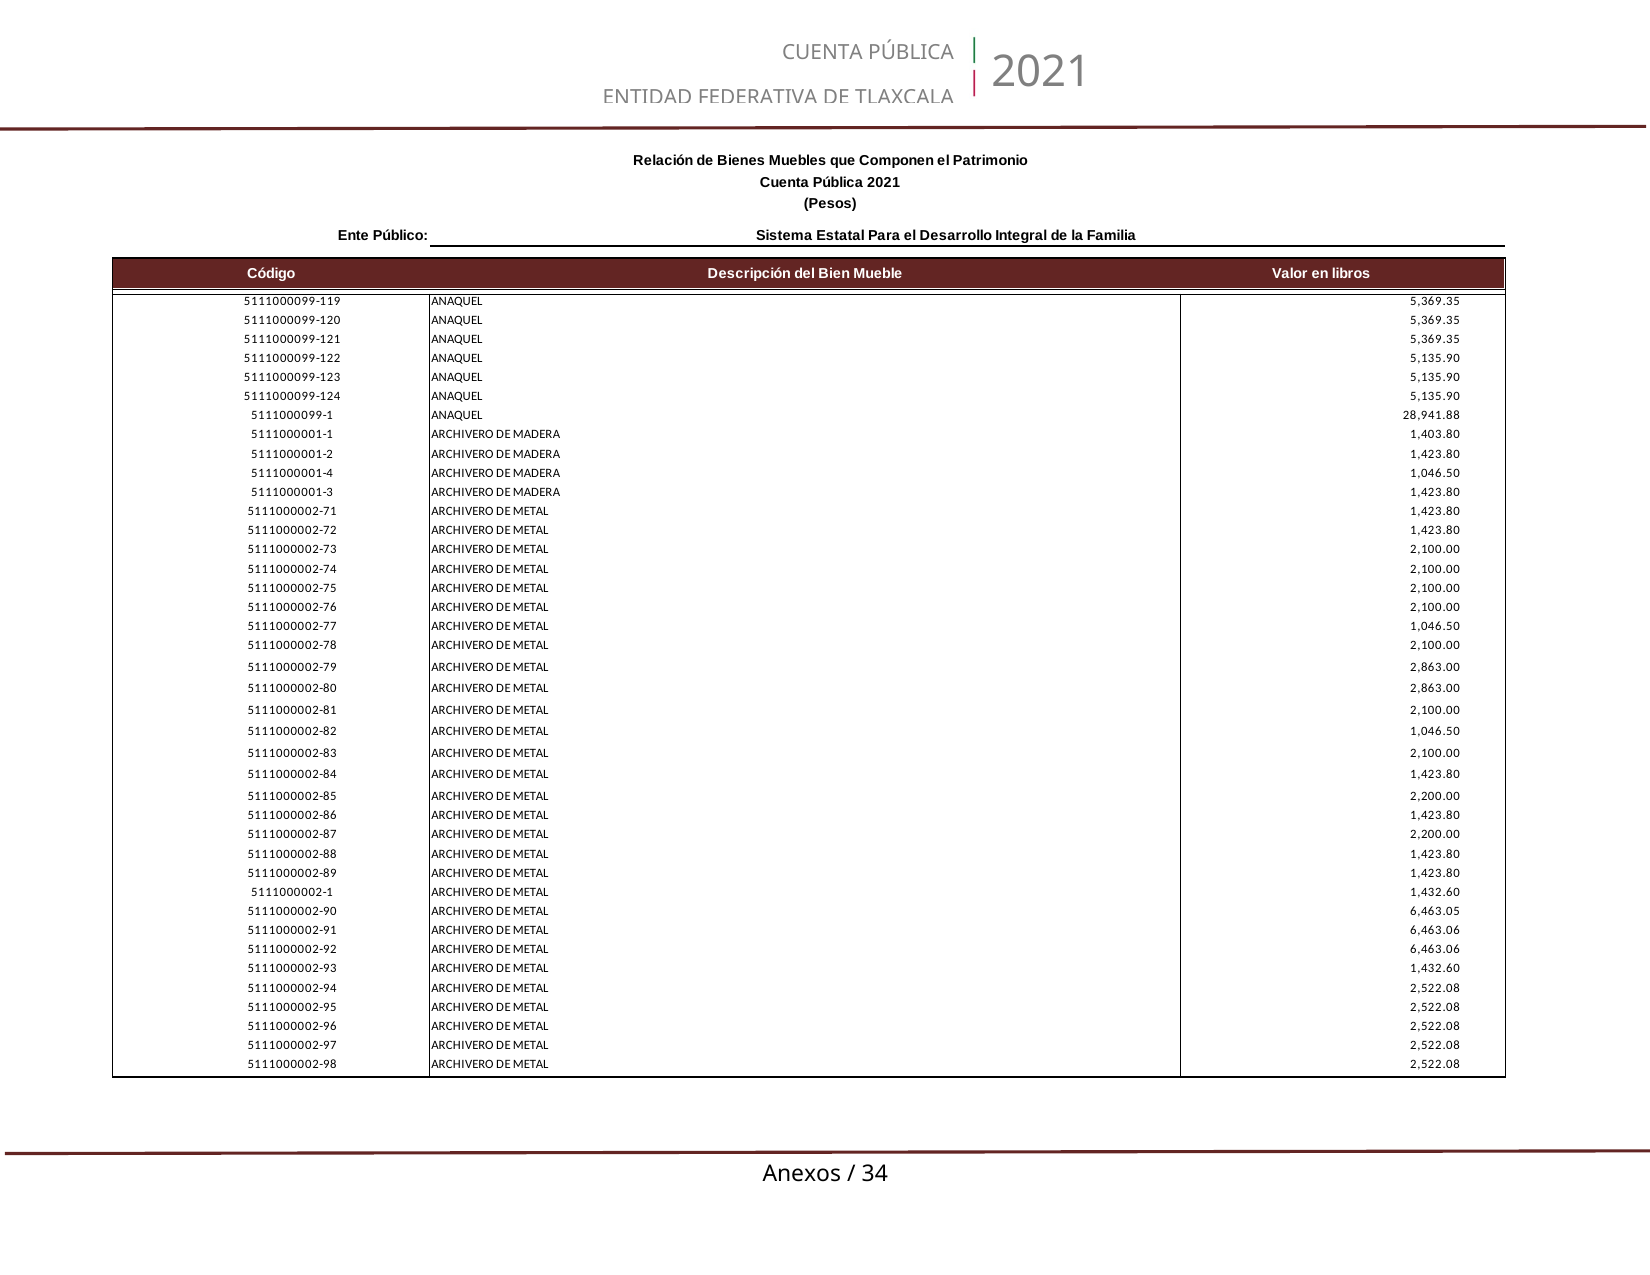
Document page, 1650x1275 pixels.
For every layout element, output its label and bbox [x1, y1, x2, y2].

picture [968, 28, 985, 99]
